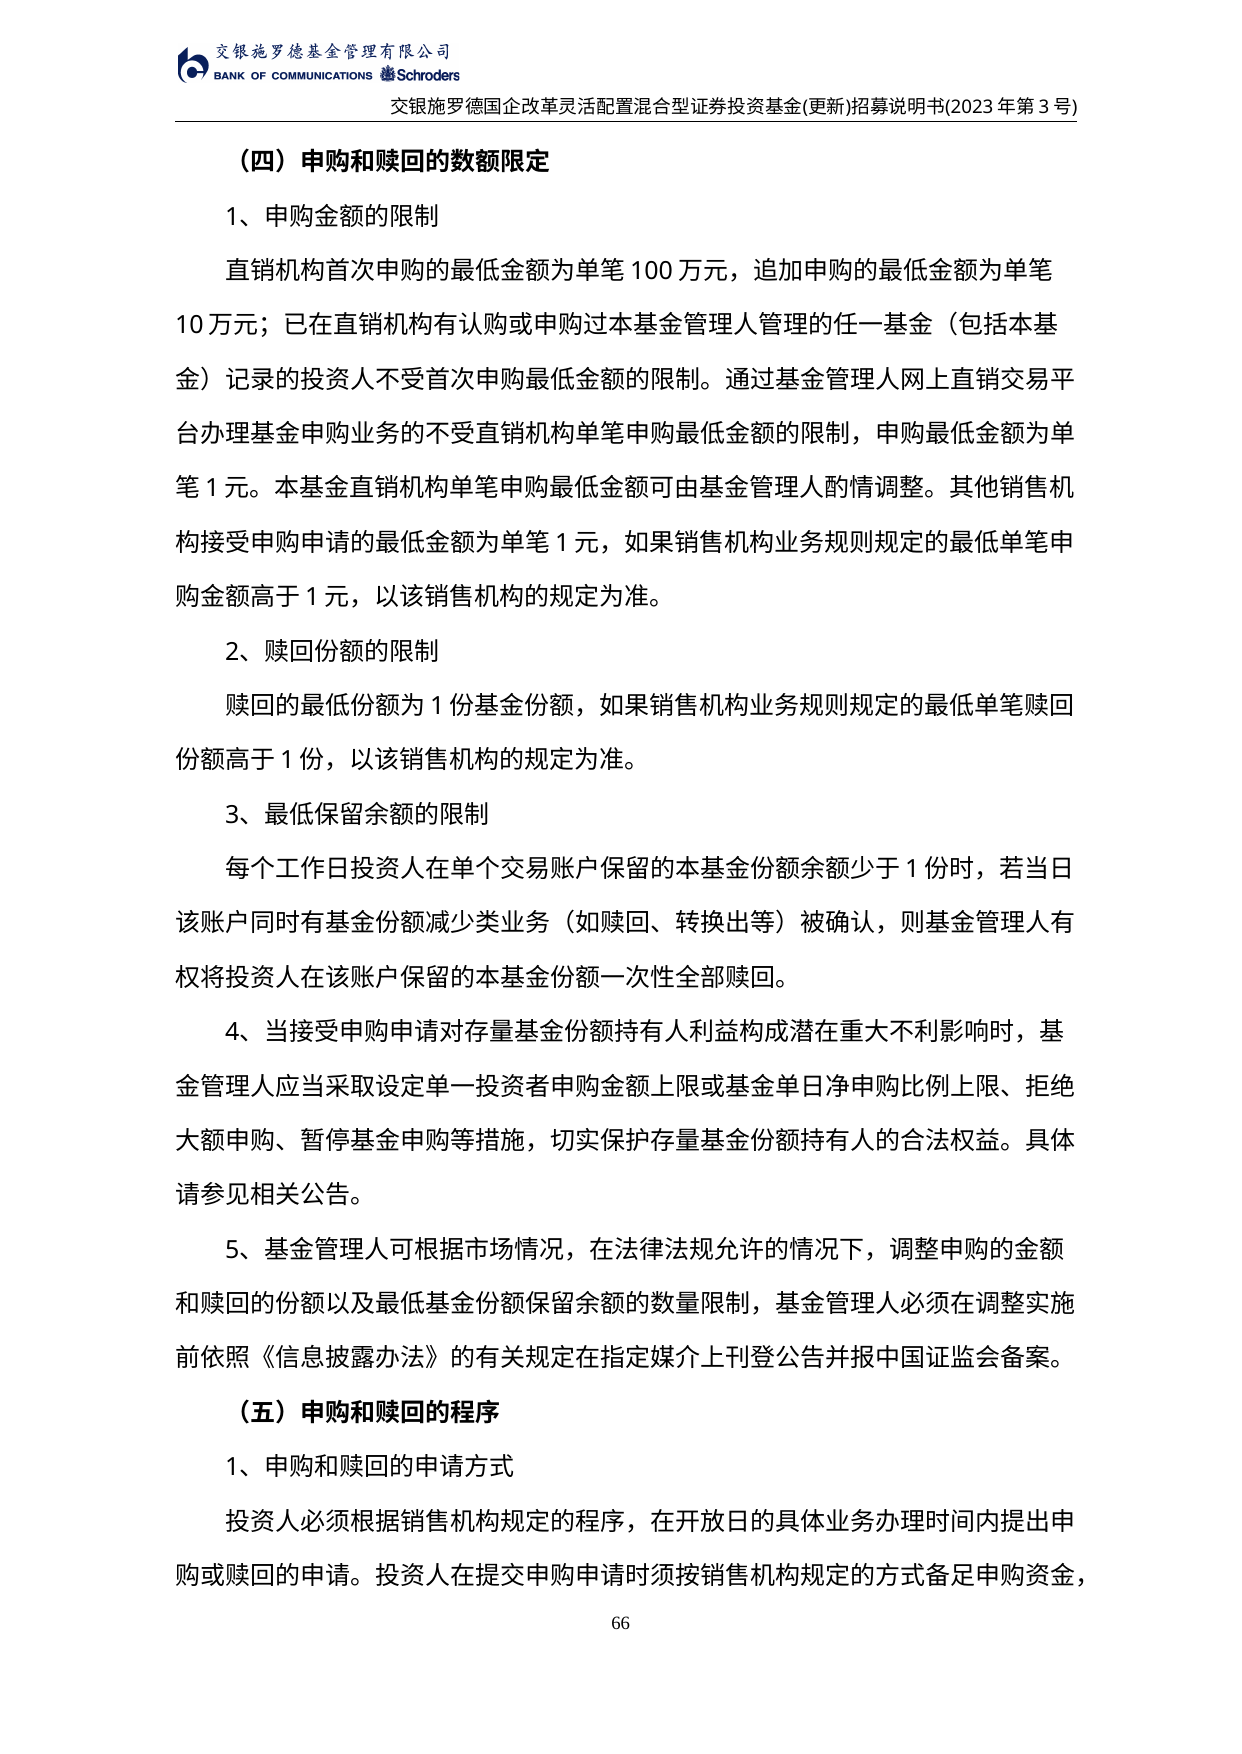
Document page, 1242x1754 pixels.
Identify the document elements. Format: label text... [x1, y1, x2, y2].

text 1、申购金额的限制 [175, 196, 1077, 232]
text 4、当接受申购申请对存量基金份额持有人利益构成潜在重大不利影响时，基金管理人应当采取设定单一投资者申购金额上限或基金单日净申购比例上限、拒绝大额申购、暂停基金申购等措施，切实保护存量基金份额持有人的合法权益。具体请参见相关公告。 [175, 1012, 1077, 1211]
text 赎回的最低份额为1份基金份额，如果销售机构业务规则规定的最低单笔赎回份额高于1份，以该销售机构的规定为准。 [175, 685, 1077, 776]
text （四）申购和赎回的数额限定 [175, 142, 1077, 178]
text 1、申购和赎回的申请方式 [175, 1447, 1077, 1483]
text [175, 1501, 1077, 1592]
text 5、基金管理人可根据市场情况，在法律法规允许的情况下，调整申购的金额和赎回的份额以及最低基金份额保留余额的数量限制，基金管理人必须在调整实施前依照《信息披露办法》的有关规定在指定媒介上刊登公告并报中国证监会备案。 [175, 1229, 1077, 1374]
text （五）申购和赎回的程序 [175, 1392, 1077, 1428]
picture [178, 43, 460, 83]
text 直销机构首次申购的最低金额为单笔100万元，追加申购的最低金额为单笔10万元；已在直销机构有认购或申购过本基金管理人管理的任一基金（包括本基金）记录的投资人不受首次申购最低金额的限制。通过基金管理人网上直销交易平台办理基金申购业务的不受直销机构单笔申购最低金额的限制，申购最低金额为单笔1元。本基金直销机构单笔申购最低金额可由基金管理人酌情调整。其他销售机构接受申购申请的最低金额为单笔1元，如果销售机构业务规则规定的最低单笔申购金额高于1元，以该销售机构的规定为准。 [175, 250, 1077, 613]
text 每个工作日投资人在单个交易账户保留的本基金份额余额少于1份时，若当日该账户同时有基金份额减少类业务（如赎回、转换出等）被确认，则基金管理人有权将投资人在该账户保留的本基金份额一次性全部赎回。 [175, 848, 1077, 993]
text 2、赎回份额的限制 [175, 631, 1077, 667]
text 3、最低保留余额的限制 [175, 794, 1077, 830]
